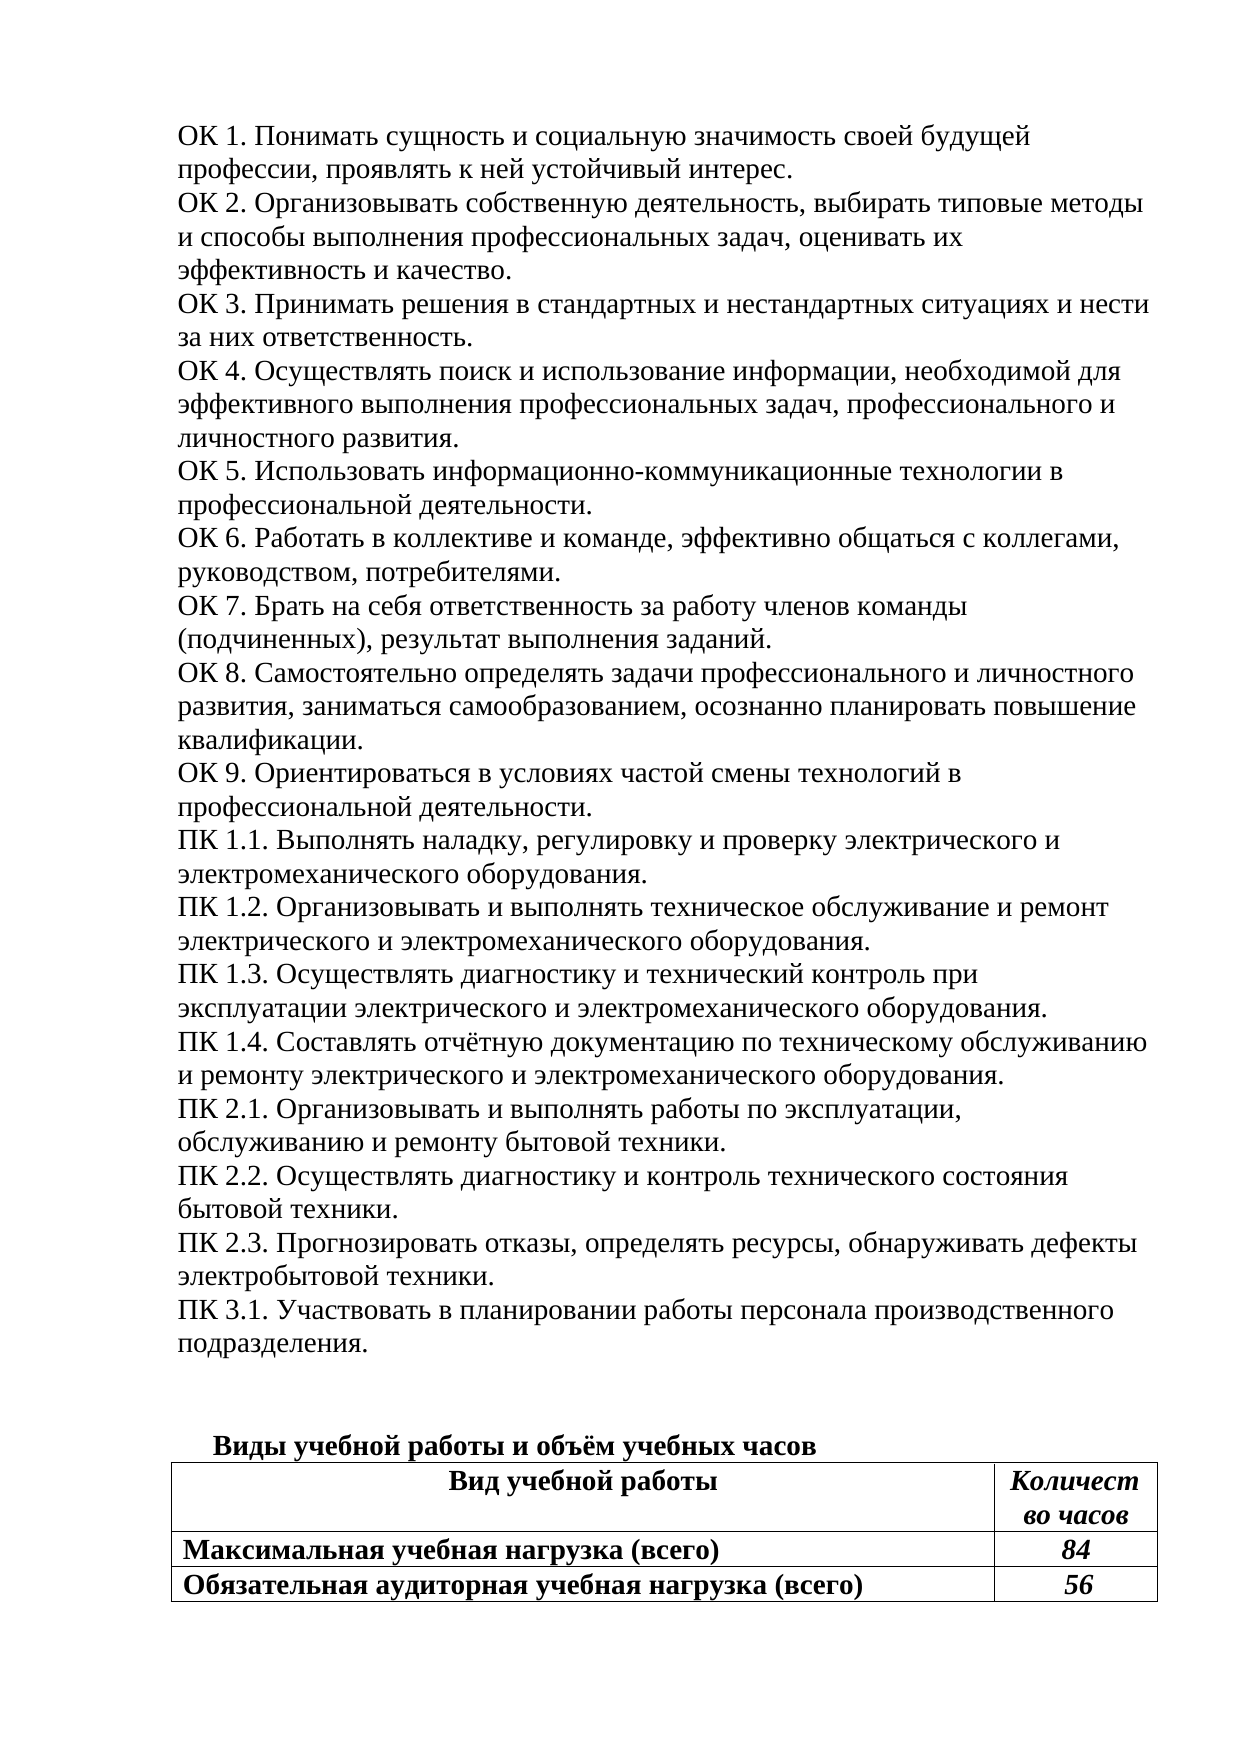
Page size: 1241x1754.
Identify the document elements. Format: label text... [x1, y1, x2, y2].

table_header Вид учебной работы [172, 1463, 994, 1531]
text ОК 5. Использовать информационно-коммуникационные технологии в профессиональной деятельности. [177, 453, 1152, 521]
text ОК 7. Брать на себя ответственность за работу членов команды (подчиненных), результат выполнения заданий. [177, 588, 1152, 655]
text ОК 6. Работать в коллективе и команде, эффективно общаться с коллегами, руководством, потребителями. [177, 521, 1152, 588]
text ОК 1. Понимать сущность и социальную значимость своей будущей профессии, проявлять к ней устойчивый интерес. [177, 118, 1152, 185]
text ОК 4. Осуществлять поиск и использование информации, необходимой для эффективного выполнения профессиональных задач, профессионального и личностного развития. [177, 353, 1152, 453]
table_cell 56 [995, 1567, 1157, 1601]
text ПК 3.1. Участвовать в планировании работы персонала производственного подразделения. [177, 1292, 1152, 1359]
text ПК 2.2. Осуществлять диагностику и контроль технического состояния бытовой техники. [177, 1158, 1152, 1225]
table_cell Обязательная аудиторная учебная нагрузка (всего) [172, 1567, 994, 1601]
text ПК 1.4. Составлять отчётную документацию по техническому обслуживанию и ремонту электрического и электромеханического оборудования. [177, 1024, 1152, 1091]
text ОК 9. Ориентироваться в условиях частой смены технологий в профессиональной деятельности. [177, 755, 1152, 822]
text ПК 1.1. Выполнять наладку, регулировку и проверку электрического и электромеханического оборудования. [177, 822, 1152, 889]
text Виды учебной работы и объём учебных часов [177, 1428, 1152, 1462]
text ОК 8. Самостоятельно определять задачи профессионального и личностного развития, заниматься самообразованием, осознанно планировать повышение квалификации. [177, 655, 1152, 755]
text ПК 2.1. Организовывать и выполнять работы по эксплуатации, обслуживанию и ремонту бытовой техники. [177, 1091, 1152, 1158]
text ПК 1.2. Организовывать и выполнять техническое обслуживание и ремонт электрического и электромеханического оборудования. [177, 889, 1152, 957]
table_cell 84 [995, 1532, 1157, 1566]
text ПК 1.3. Осуществлять диагностику и технический контроль при эксплуатации электрического и электромеханического оборудования. [177, 957, 1152, 1024]
text ОК 3. Принимать решения в стандартных и нестандартных ситуациях и нести за них ответственность. [177, 286, 1152, 353]
text ПК 2.3. Прогнозировать отказы, определять ресурсы, обнаруживать дефекты электробытовой техники. [177, 1225, 1152, 1292]
table_header Количество часов [995, 1463, 1157, 1531]
table_cell Максимальная учебная нагрузка (всего) [172, 1532, 994, 1566]
text ОК 2. Организовывать собственную деятельность, выбирать типовые методы и способы выполнения профессиональных задач, оценивать их эффективность и качество. [177, 185, 1152, 286]
